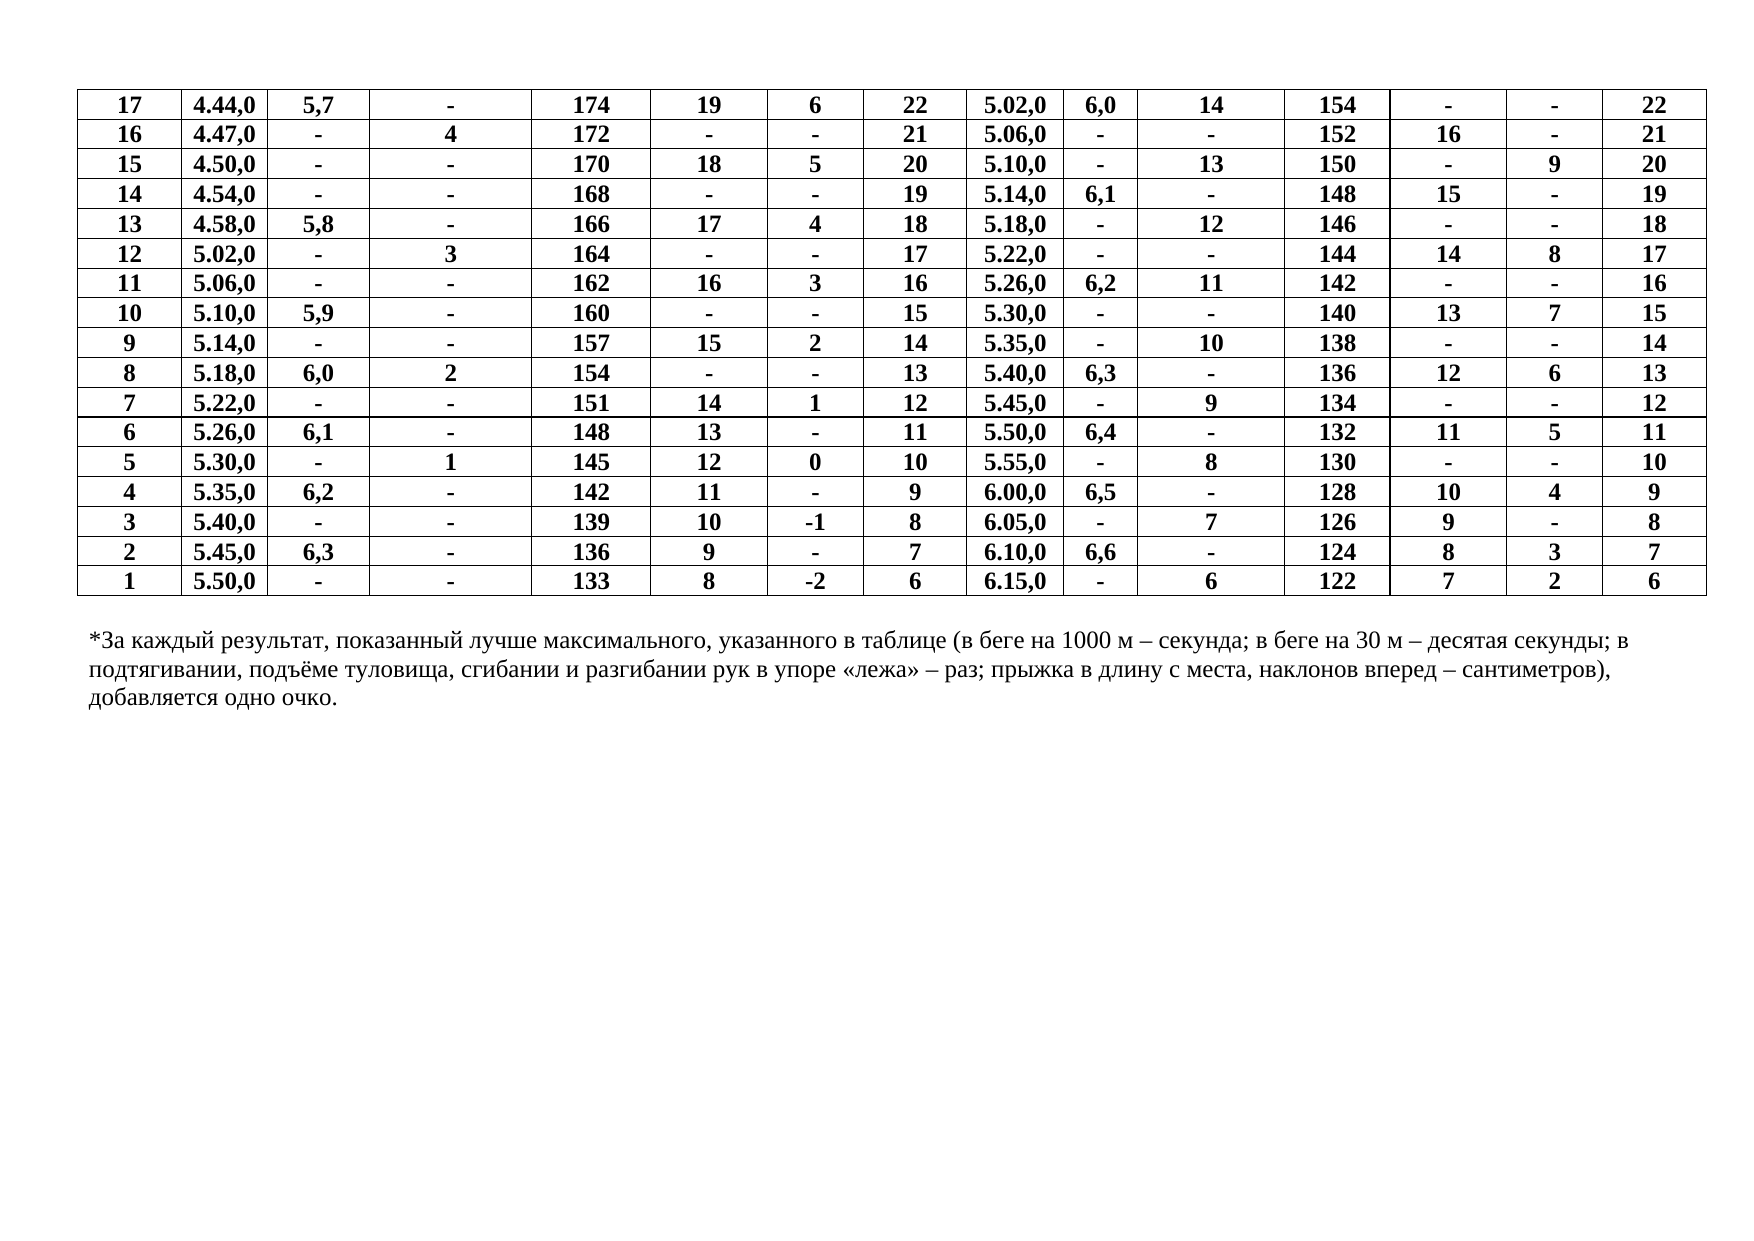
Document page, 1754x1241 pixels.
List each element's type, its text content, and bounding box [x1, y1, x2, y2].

table_cell - [768, 120, 863, 148]
table_cell 7 [1507, 298, 1602, 327]
table_cell - [1507, 90, 1602, 118]
table_cell 172 [532, 120, 650, 148]
table_cell 150 [1285, 149, 1389, 178]
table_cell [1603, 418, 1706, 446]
table_cell 6 [1507, 358, 1602, 387]
table_cell 12 [1391, 358, 1506, 387]
table_cell 6 [768, 90, 863, 118]
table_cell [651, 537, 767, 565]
table_cell 16 [78, 120, 181, 148]
table_cell - [370, 90, 531, 118]
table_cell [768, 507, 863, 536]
table_cell 6,3 [1064, 358, 1137, 387]
table_cell 14 [1391, 239, 1506, 267]
table_cell 4.54,0 [182, 179, 267, 208]
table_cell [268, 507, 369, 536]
table_cell 160 [532, 298, 650, 327]
table_cell 15 [864, 298, 966, 327]
table_cell 10 [78, 298, 181, 327]
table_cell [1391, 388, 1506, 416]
table_cell - [651, 239, 767, 267]
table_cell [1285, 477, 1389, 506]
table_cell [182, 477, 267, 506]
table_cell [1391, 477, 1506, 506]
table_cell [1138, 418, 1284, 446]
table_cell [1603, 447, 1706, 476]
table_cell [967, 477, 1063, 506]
table_cell - [1138, 358, 1284, 387]
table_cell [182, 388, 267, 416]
table_cell 13 [78, 209, 181, 238]
table_cell - [768, 179, 863, 208]
table_cell 4.44,0 [182, 90, 267, 118]
table_cell 5.10,0 [182, 298, 267, 327]
table_cell 15 [1391, 179, 1506, 208]
table_cell 4 [768, 209, 863, 238]
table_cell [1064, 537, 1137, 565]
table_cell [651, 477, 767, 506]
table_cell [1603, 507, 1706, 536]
table_cell 13 [864, 358, 966, 387]
table_cell 144 [1285, 239, 1389, 267]
table_cell 5.14,0 [182, 328, 267, 357]
table_cell 4.58,0 [182, 209, 267, 238]
table_cell 9 [1507, 149, 1602, 178]
table_cell 2 [370, 358, 531, 387]
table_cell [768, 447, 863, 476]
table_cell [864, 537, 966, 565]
table_cell 5,8 [268, 209, 369, 238]
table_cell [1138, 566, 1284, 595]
table_cell 157 [532, 328, 650, 357]
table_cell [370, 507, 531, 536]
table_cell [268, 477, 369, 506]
table_cell 12 [1138, 209, 1284, 238]
table_cell - [1507, 269, 1602, 297]
table_cell 5.14,0 [967, 179, 1063, 208]
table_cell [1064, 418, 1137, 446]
table_cell 14 [1138, 90, 1284, 118]
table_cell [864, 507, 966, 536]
table_cell 5.18,0 [967, 209, 1063, 238]
table_cell 16 [651, 269, 767, 297]
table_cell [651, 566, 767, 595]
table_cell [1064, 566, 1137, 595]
table_cell 142 [1285, 269, 1389, 297]
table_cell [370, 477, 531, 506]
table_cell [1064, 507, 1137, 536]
table_cell - [1391, 269, 1506, 297]
table_cell 17 [651, 209, 767, 238]
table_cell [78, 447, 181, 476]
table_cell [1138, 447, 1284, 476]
table_cell 148 [1285, 179, 1389, 208]
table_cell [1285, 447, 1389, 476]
table_cell 5.02,0 [967, 90, 1063, 118]
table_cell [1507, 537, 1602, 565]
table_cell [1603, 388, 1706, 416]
table_cell - [768, 239, 863, 267]
table_cell 7 [78, 388, 181, 416]
table_cell 10 [1138, 328, 1284, 357]
table_cell - [1064, 239, 1137, 267]
table_cell - [1507, 209, 1602, 238]
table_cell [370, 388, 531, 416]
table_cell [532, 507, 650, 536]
table_cell - [370, 328, 531, 357]
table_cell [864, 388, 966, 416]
table_cell 5.26,0 [967, 269, 1063, 297]
table_cell - [1391, 209, 1506, 238]
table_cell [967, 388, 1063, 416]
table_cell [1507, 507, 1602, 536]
table_cell 6,0 [268, 358, 369, 387]
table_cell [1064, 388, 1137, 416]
table_cell 162 [532, 269, 650, 297]
table_cell - [268, 269, 369, 297]
table_cell 6,1 [1064, 179, 1137, 208]
table_cell 3 [370, 239, 531, 267]
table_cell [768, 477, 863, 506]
table_cell 4 [370, 120, 531, 148]
table_cell 5.06,0 [182, 269, 267, 297]
table_cell 21 [864, 120, 966, 148]
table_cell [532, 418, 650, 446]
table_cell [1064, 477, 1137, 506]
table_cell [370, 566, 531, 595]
table_cell 16 [864, 269, 966, 297]
table_cell 5 [768, 149, 863, 178]
table_cell 14 [1603, 328, 1706, 357]
table_cell - [370, 149, 531, 178]
table_cell 18 [864, 209, 966, 238]
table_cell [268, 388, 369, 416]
table_cell 15 [651, 328, 767, 357]
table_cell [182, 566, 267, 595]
table_cell 11 [1138, 269, 1284, 297]
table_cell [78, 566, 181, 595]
table_cell 20 [1603, 149, 1706, 178]
table_cell - [768, 358, 863, 387]
table_cell 4.50,0 [182, 149, 267, 178]
table_cell 16 [1391, 120, 1506, 148]
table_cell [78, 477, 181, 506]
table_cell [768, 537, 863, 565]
table_cell 9 [78, 328, 181, 357]
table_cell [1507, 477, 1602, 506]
table_cell 152 [1285, 120, 1389, 148]
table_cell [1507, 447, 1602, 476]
table_cell 18 [651, 149, 767, 178]
table_cell 5.18,0 [182, 358, 267, 387]
table_cell - [1064, 298, 1137, 327]
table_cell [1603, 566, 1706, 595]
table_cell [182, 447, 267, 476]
table_cell - [268, 149, 369, 178]
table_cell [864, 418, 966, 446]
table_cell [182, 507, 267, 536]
table_cell - [1064, 209, 1137, 238]
table_cell - [370, 179, 531, 208]
table_cell 154 [1285, 90, 1389, 118]
table_cell 146 [1285, 209, 1389, 238]
table_cell 19 [651, 90, 767, 118]
table_cell 5.30,0 [967, 298, 1063, 327]
table_cell 21 [1603, 120, 1706, 148]
table_cell 18 [1603, 209, 1706, 238]
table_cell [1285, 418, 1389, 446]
table_cell - [1138, 179, 1284, 208]
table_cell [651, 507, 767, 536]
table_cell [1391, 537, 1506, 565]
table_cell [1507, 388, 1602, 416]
table_cell 154 [532, 358, 650, 387]
table_cell - [1064, 120, 1137, 148]
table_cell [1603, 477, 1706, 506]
table_cell - [268, 239, 369, 267]
table_cell - [1391, 90, 1506, 118]
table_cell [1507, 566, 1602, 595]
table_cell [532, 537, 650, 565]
table_cell 168 [532, 179, 650, 208]
table_cell 14 [78, 179, 181, 208]
table_cell - [651, 358, 767, 387]
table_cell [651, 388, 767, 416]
table_cell 166 [532, 209, 650, 238]
table_cell - [370, 269, 531, 297]
table_cell 5.35,0 [967, 328, 1063, 357]
table_cell 6,0 [1064, 90, 1137, 118]
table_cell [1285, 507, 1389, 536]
table_cell 5,7 [268, 90, 369, 118]
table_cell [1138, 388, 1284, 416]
table_cell 15 [1603, 298, 1706, 327]
table_cell 22 [864, 90, 966, 118]
table_cell 13 [1603, 358, 1706, 387]
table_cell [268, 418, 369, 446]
table_cell 16 [1603, 269, 1706, 297]
table_cell 17 [78, 90, 181, 118]
table_cell 140 [1285, 298, 1389, 327]
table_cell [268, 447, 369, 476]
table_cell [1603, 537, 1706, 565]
table_cell - [1064, 328, 1137, 357]
table_cell 19 [864, 179, 966, 208]
table_cell 19 [1603, 179, 1706, 208]
table_cell 164 [532, 239, 650, 267]
table_cell - [1138, 298, 1284, 327]
table_cell - [651, 179, 767, 208]
table_cell - [268, 120, 369, 148]
table_cell - [1064, 149, 1137, 178]
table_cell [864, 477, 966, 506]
table_cell 5,9 [268, 298, 369, 327]
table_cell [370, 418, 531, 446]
table_cell - [268, 328, 369, 357]
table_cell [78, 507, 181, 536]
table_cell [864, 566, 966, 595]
table_cell 11 [78, 269, 181, 297]
table_cell - [370, 298, 531, 327]
table_cell - [1391, 149, 1506, 178]
table_cell - [268, 179, 369, 208]
table_cell - [651, 298, 767, 327]
table_cell 5.10,0 [967, 149, 1063, 178]
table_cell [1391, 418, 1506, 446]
table_cell 12 [78, 239, 181, 267]
table_cell 174 [532, 90, 650, 118]
table_cell 5.06,0 [967, 120, 1063, 148]
table_cell 8 [78, 358, 181, 387]
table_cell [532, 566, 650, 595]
table_cell 2 [768, 328, 863, 357]
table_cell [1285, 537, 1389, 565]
table_cell - [651, 120, 767, 148]
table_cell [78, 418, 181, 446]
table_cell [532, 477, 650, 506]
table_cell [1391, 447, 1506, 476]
table_cell 13 [1138, 149, 1284, 178]
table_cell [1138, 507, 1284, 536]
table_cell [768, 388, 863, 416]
table_cell - [768, 298, 863, 327]
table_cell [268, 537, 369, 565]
table_cell - [1507, 120, 1602, 148]
table_cell - [370, 209, 531, 238]
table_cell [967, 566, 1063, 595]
table_cell 17 [864, 239, 966, 267]
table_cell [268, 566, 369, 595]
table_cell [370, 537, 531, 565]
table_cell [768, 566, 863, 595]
table_cell 15 [78, 149, 181, 178]
table_cell 138 [1285, 328, 1389, 357]
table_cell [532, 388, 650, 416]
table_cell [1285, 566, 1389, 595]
table_cell - [1391, 328, 1506, 357]
table_cell 5.40,0 [967, 358, 1063, 387]
table_cell 3 [768, 269, 863, 297]
table_cell 4.47,0 [182, 120, 267, 148]
table_cell 5.02,0 [182, 239, 267, 267]
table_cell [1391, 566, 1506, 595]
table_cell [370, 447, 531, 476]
table_cell - [1138, 239, 1284, 267]
table_cell - [1138, 120, 1284, 148]
table_cell 17 [1603, 239, 1706, 267]
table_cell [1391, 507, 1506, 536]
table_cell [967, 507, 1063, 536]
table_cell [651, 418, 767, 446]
table_cell 136 [1285, 358, 1389, 387]
table_cell - [1507, 179, 1602, 208]
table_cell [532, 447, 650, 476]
table_cell 170 [532, 149, 650, 178]
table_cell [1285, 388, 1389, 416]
table_cell 13 [1391, 298, 1506, 327]
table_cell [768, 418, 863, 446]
table_cell - [1507, 328, 1602, 357]
table_cell 8 [1507, 239, 1602, 267]
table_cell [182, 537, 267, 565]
table_cell 20 [864, 149, 966, 178]
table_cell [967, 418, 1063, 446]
table_cell 6,2 [1064, 269, 1137, 297]
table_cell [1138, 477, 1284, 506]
table_cell 22 [1603, 90, 1706, 118]
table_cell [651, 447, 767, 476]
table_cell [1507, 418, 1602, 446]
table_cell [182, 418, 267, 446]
table_cell 5.22,0 [967, 239, 1063, 267]
table_cell 14 [864, 328, 966, 357]
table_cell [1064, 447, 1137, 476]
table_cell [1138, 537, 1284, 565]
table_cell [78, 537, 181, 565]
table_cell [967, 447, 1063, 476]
text *За каждый результат, показанный лучше максимального, указанного в таблице (в беге на 1000 м – секунда; в беге на 30 м – десятая секунды; в подтягивании, подъёме туловища, сгибании и разгибании рук в упоре «лежа» – раз; прыжка в длину с места, наклонов вперед – сантиметров), добавляется одно очко. [89, 625, 1695, 711]
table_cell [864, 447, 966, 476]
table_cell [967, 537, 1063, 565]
